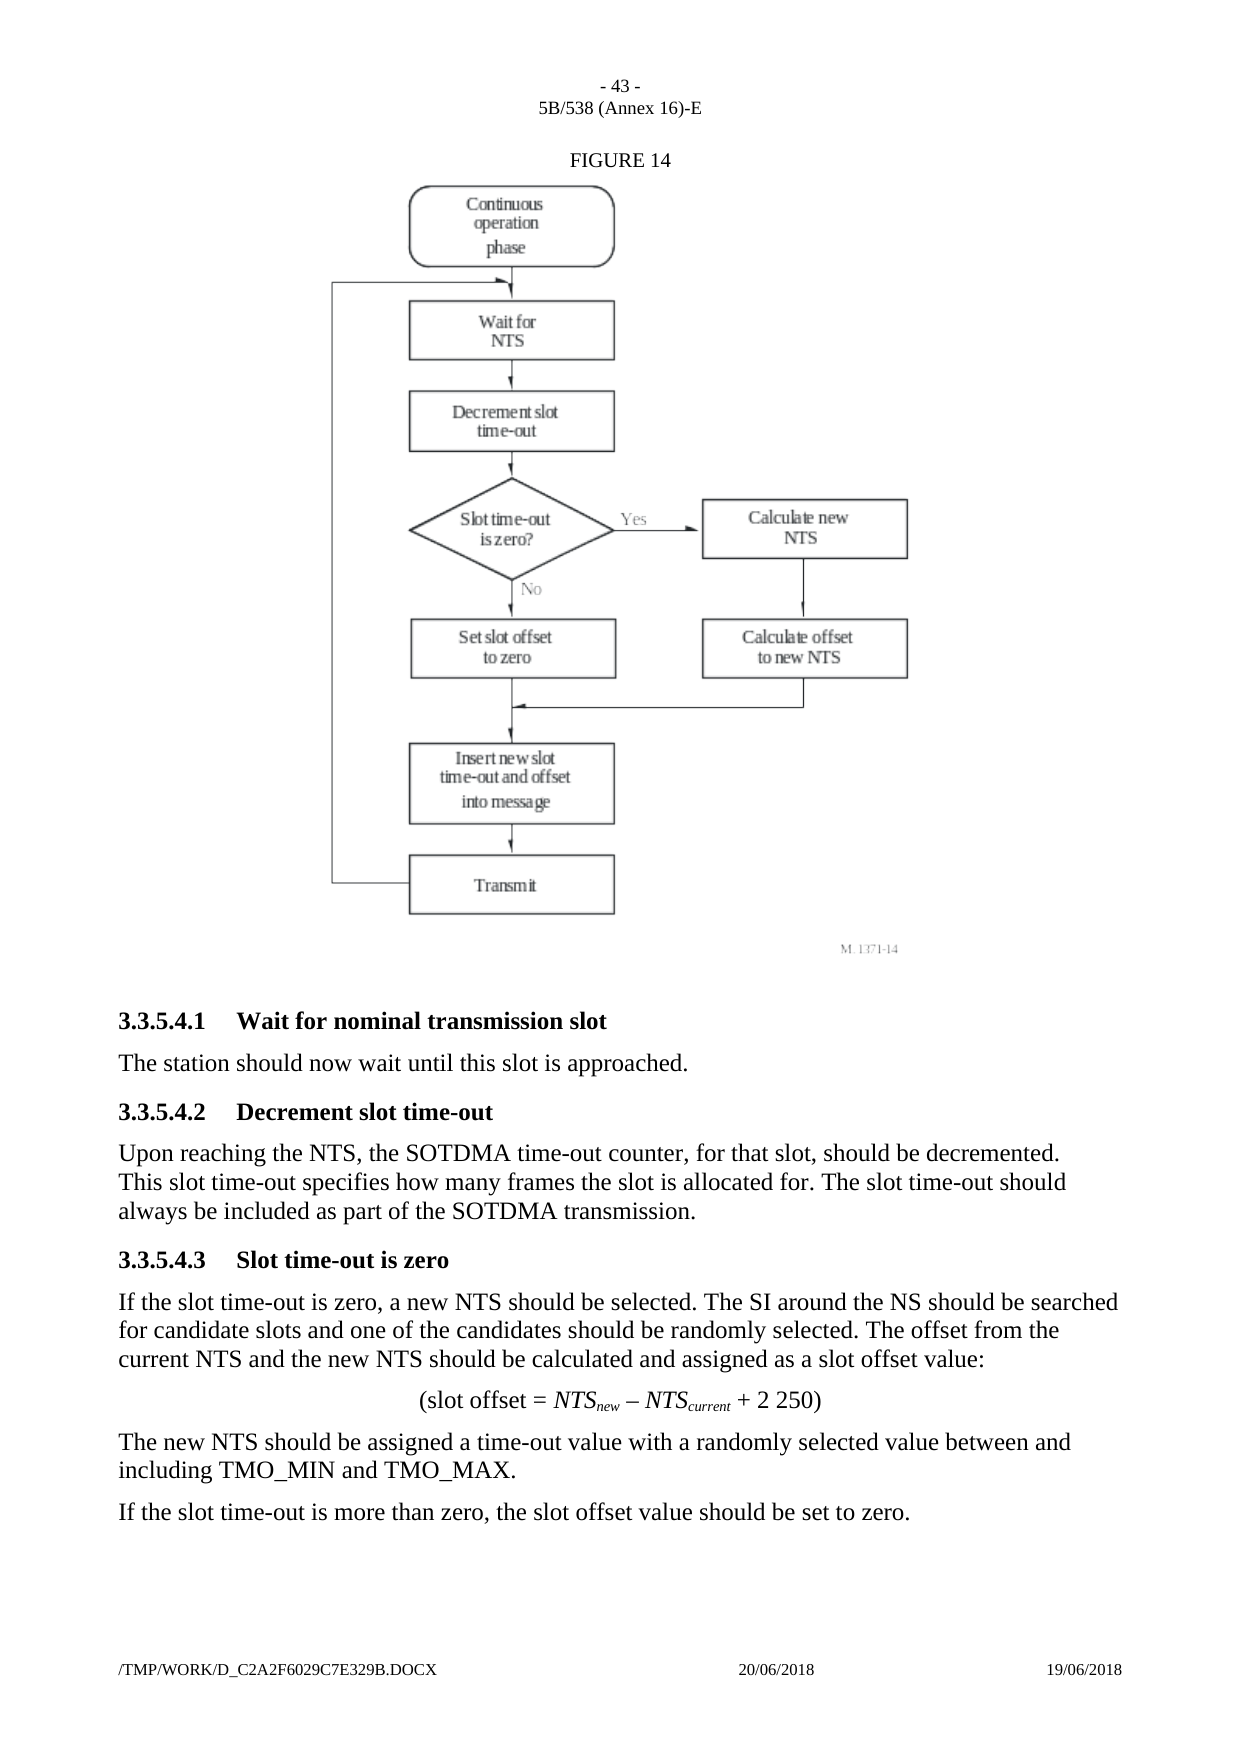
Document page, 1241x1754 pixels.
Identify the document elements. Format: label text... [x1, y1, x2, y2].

text (slot offset = NTSnew – NTScurrent + 2 250) [118, 1386, 1122, 1414]
text Upon reaching the NTS, the SOTDMA time-out counter, for that slot, should be decremented. This slot time-out specifies how many frames the slot is allocated for. The slot time-out should always be included as part of the SOTDMA transmission. [118, 1138, 1122, 1225]
subtitle 3.3.5.4.1 Wait for nominal transmission slot [118, 1006, 1122, 1035]
text The new NTS should be assigned a time-out value with a randomly selected value between and including TMO_MIN and TMO_MAX. [118, 1427, 1122, 1484]
text figure 14 [118, 148, 1122, 172]
subtitle 3.3.5.4.3 Slot time-out is zero [118, 1246, 1122, 1274]
text The station should now wait until this slot is approached. [118, 1048, 1122, 1076]
text If the slot time-out is more than zero, the slot offset value should be set to zero. [118, 1497, 1122, 1526]
text If the slot time-out is zero, a new NTS should be selected. The SI around the NS should be searched for candidate slots and one of the candidates should be randomly selected. The offset from the current NTS and the new NTS should be calculated and assigned as a slot offset value: [118, 1287, 1122, 1373]
subtitle 3.3.5.4.2 Decrement slot time-out [118, 1097, 1122, 1126]
